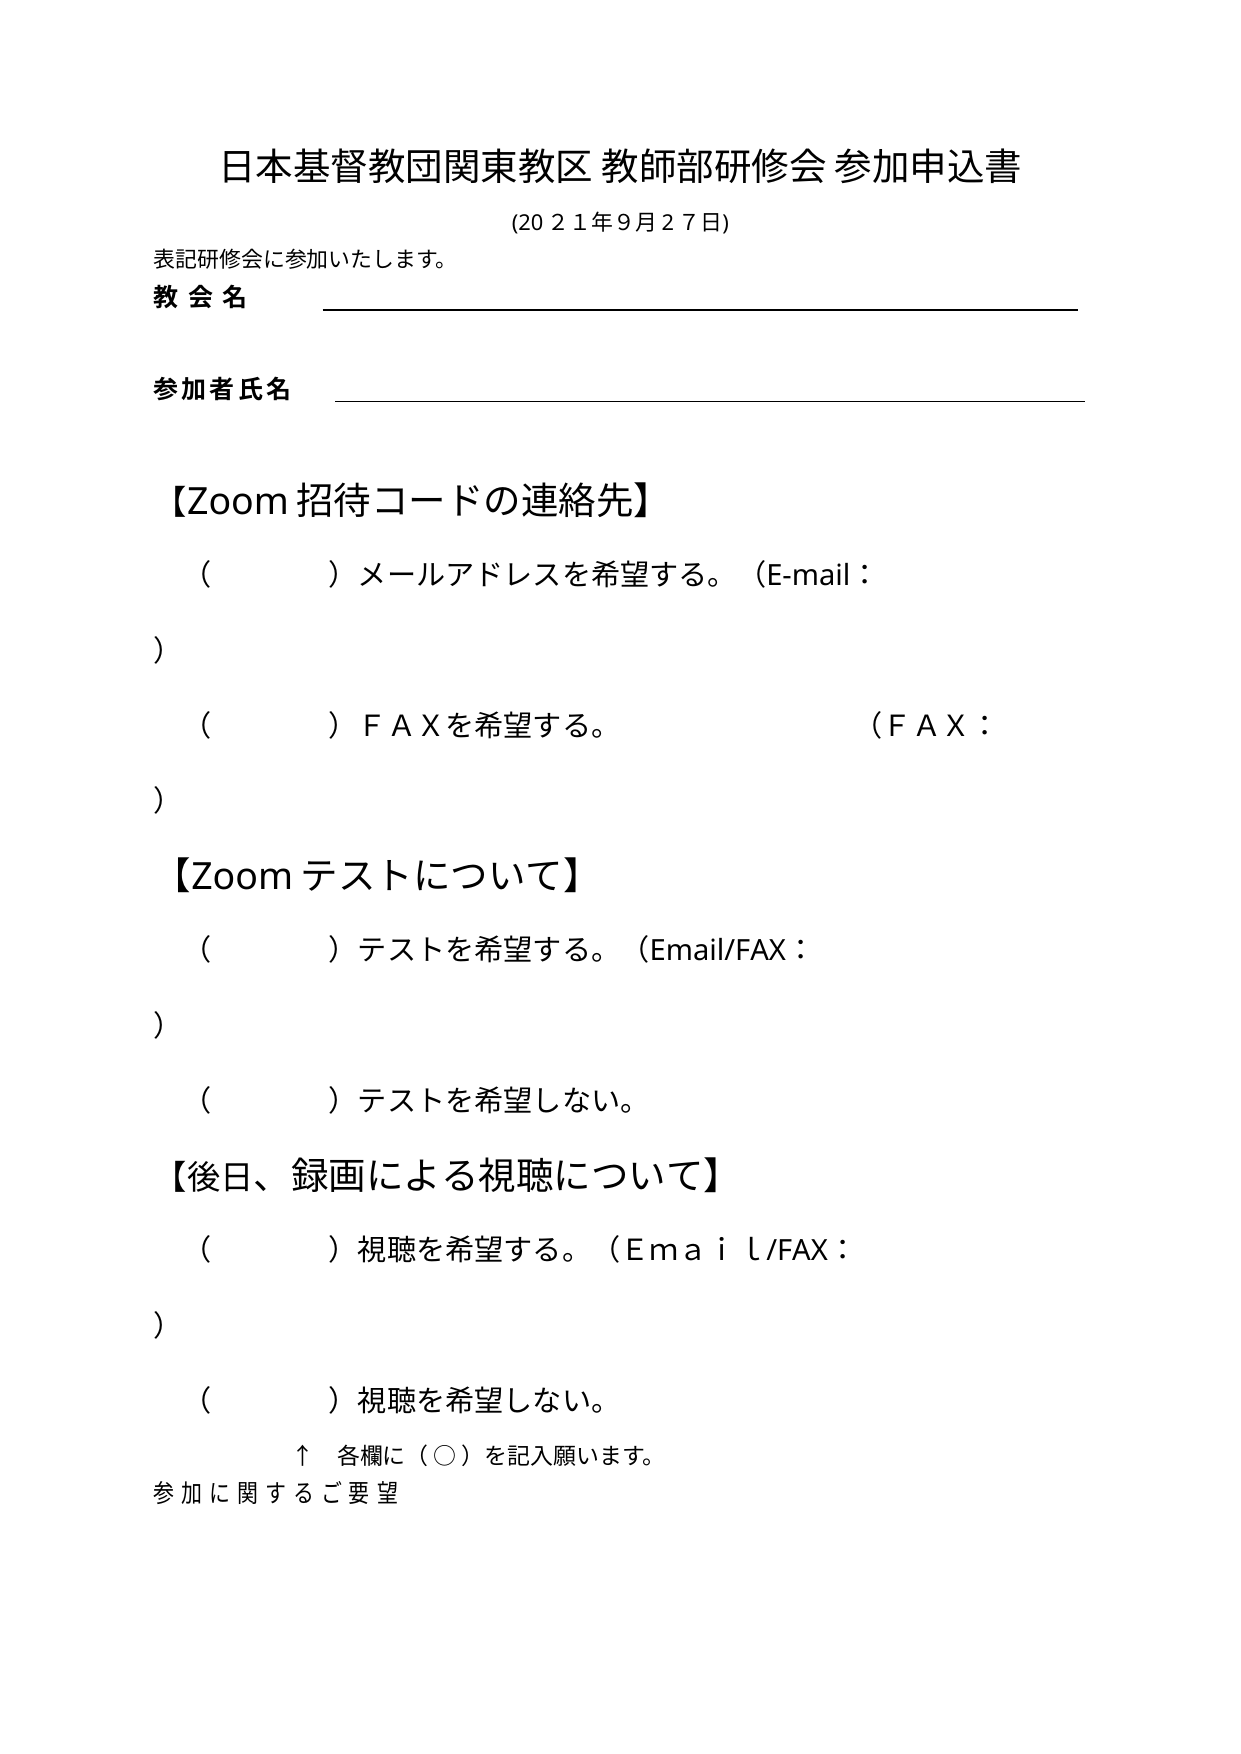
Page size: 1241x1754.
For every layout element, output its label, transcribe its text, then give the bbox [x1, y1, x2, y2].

text （ ）テストを希望する。（Email/FAX： ） [153, 911, 1087, 1061]
text 【Zoomテストについて】 [153, 836, 1087, 911]
text 日本基督教団関東教区 教師部研修会 参加申込書 [153, 127, 1087, 202]
text 【Zoom招待コードの連絡先】 [153, 461, 1087, 536]
text 表記研修会に参加いたします。 [153, 239, 1087, 277]
text 【後日、録画による視聴について】 [153, 1136, 1087, 1211]
text （ ）メールアドレスを希望する。（E-mail： ） [153, 536, 1087, 686]
text 参加に関するご要望 [153, 1473, 1087, 1511]
text (20２１年９月2７日) [153, 202, 1087, 239]
text （ ）ＦＡＸを希望する。 （ＦＡＸ： ） [153, 686, 1087, 836]
text （ ）視聴を希望する。（Ｅｍａｉｌ/FAX： ） [153, 1211, 1087, 1361]
text （ ）テストを希望しない。 [153, 1061, 1087, 1136]
text 教会名 [153, 277, 1087, 314]
text 参加者氏名 [153, 369, 1087, 406]
text ↑ 各欄に（ ○ ）を記入願います。 [153, 1436, 1087, 1473]
text （ ）視聴を希望しない。 [153, 1361, 1087, 1436]
